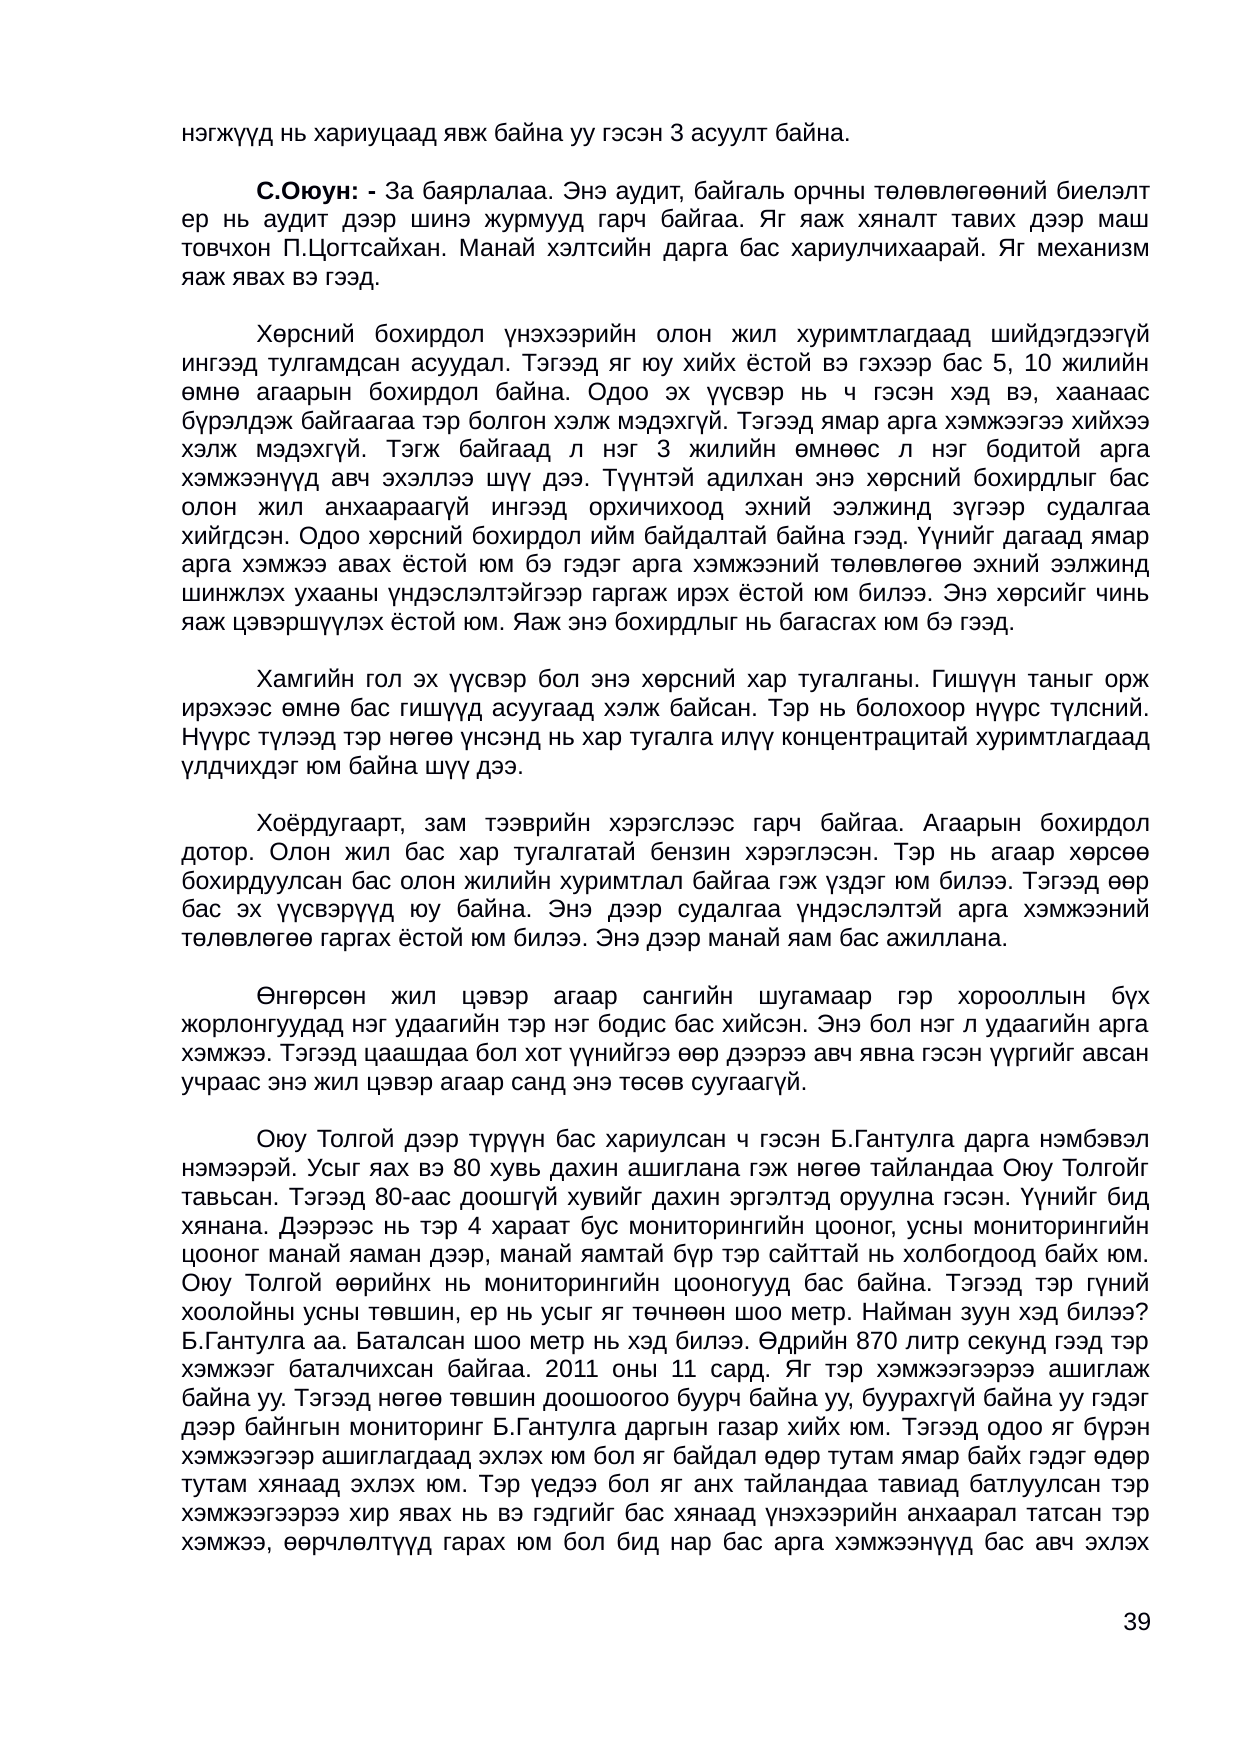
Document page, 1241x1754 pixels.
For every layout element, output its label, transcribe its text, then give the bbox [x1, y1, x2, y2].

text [181, 1124, 1151, 1556]
text Хөрсний бохирдол үнэхээрийн олон жил хуримтлагдаад шийдэгдээгүй ингээд тулгамдсан асуудал. Тэгээд яг юу хийх ёстой вэ гэхээр бас 5, 10 жилийн өмнө агаарын бохирдол байна. Одоо эх үүсвэр нь ч гэсэн хэд вэ, хаанаас бүрэлдэж байгаагаа тэр болгон хэлж мэдэхгүй. Тэгээд ямар арга хэмжээгээ хийхээ хэлж мэдэхгүй. Тэгж байгаад л нэг 3 жилийн өмнөөс л нэг бодитой арга хэмжээнүүд авч эхэллээ шүү дээ. Түүнтэй адилхан энэ хөрсний бохирдлыг бас олон жил анхаараагүй ингээд орхичихоод эхний ээлжинд зүгээр судалгаа хийгдсэн. Одоо хөрсний бохирдол ийм байдалтай байна гээд. Үүнийг дагаад ямар арга хэмжээ авах ёстой юм бэ гэдэг арга хэмжээний төлөвлөгөө эхний ээлжинд шинжлэх ухааны үндэслэлтэйгээр гаргаж ирэх ёстой юм билээ. Энэ хөрсийг чинь яаж цэвэршүүлэх ёстой юм. Яаж энэ бохирдлыг нь багасгах юм бэ гээд. [181, 319, 1151, 636]
text Хамгийн гол эх үүсвэр бол энэ хөрсний хар тугалганы. Гишүүн таныг орж ирэхээс өмнө бас гишүүд асуугаад хэлж байсан. Тэр нь болохоор нүүрс түлсний. Нүүрс түлээд тэр нөгөө үнсэнд нь хар тугалга илүү концентрацитай хуримтлагдаад үлдчихдэг юм байна шүү дээ. [181, 664, 1151, 779]
text Хоёрдугаарт, зам тээврийн хэрэгслээс гарч байгаа. Агаарын бохирдол дотор. Олон жил бас хар тугалгатай бензин хэрэглэсэн. Тэр нь агаар хөрсөө бохирдуулсан бас олон жилийн хуримтлал байгаа гэж үздэг юм билээ. Тэгээд өөр бас эх үүсвэрүүд юу байна. Энэ дээр судалгаа үндэслэлтэй арга хэмжээний төлөвлөгөө гаргах ёстой юм билээ. Энэ дээр манай яам бас ажиллана. [181, 808, 1151, 952]
text Өнгөрсөн жил цэвэр агаар сангийн шугамаар гэр хорооллын бүх жорлонгуудад нэг удаагийн тэр нэг бодис бас хийсэн. Энэ бол нэг л удаагийн арга хэмжээ. Тэгээд цаашдаа бол хот үүнийгээ өөр дээрээ авч явна гэсэн үүргийг авсан учраас энэ жил цэвэр агаар санд энэ төсөв суугаагүй. [181, 981, 1151, 1096]
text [181, 118, 1151, 147]
text С.Оюун: - За баярлалаа. Энэ аудит, байгаль орчны төлөвлөгөөний биелэлт ер нь аудит дээр шинэ журмууд гарч байгаа. Яг яаж хяналт тавих дээр маш товчхон П.Цогтсайхан. Манай хэлтсийн дарга бас хариулчихаарай. Яг механизм яаж явах вэ гээд. [181, 176, 1151, 291]
